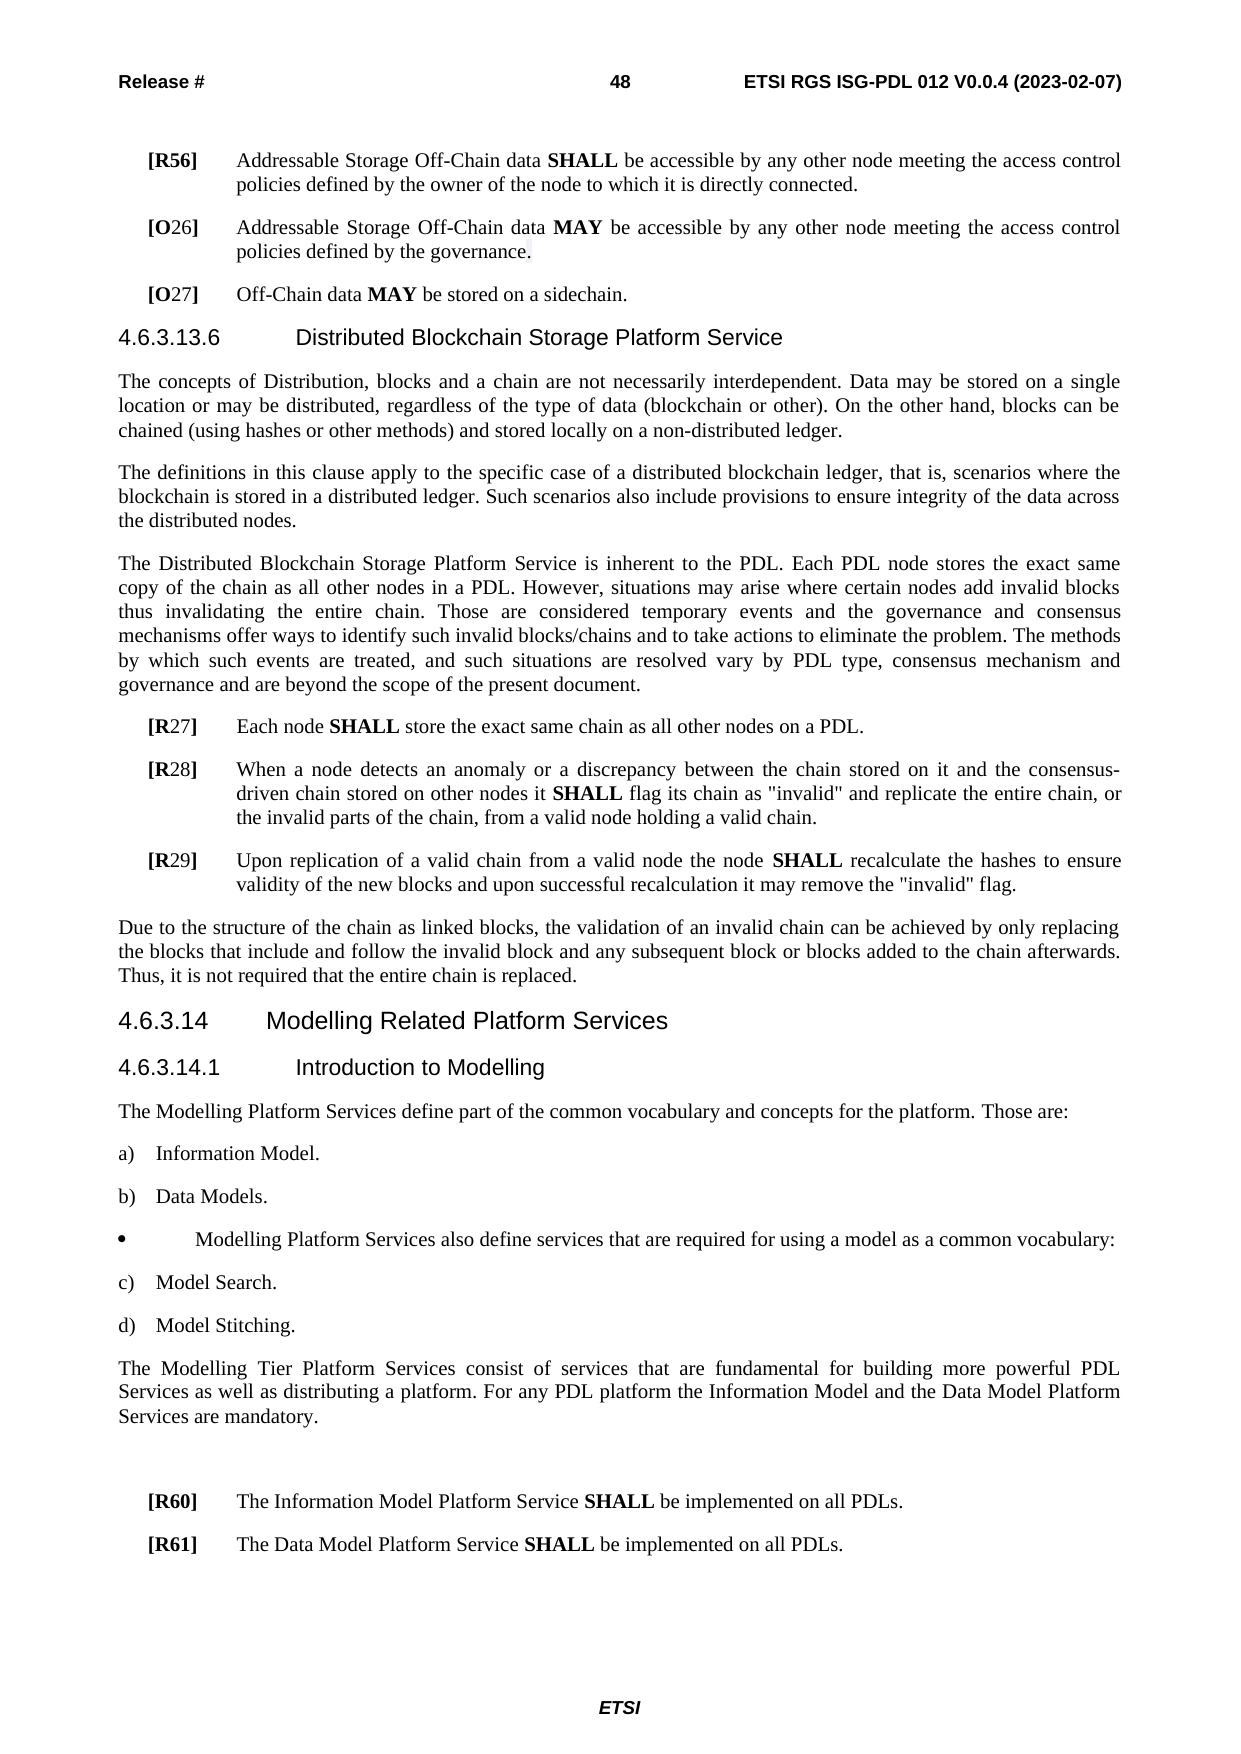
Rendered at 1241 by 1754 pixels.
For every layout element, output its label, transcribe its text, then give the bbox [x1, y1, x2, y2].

list Model Search. [118, 1270, 1122, 1294]
text [R29] Upon replication of a valid chain from a valid node the node SHALL recalculate the hashes to ensure validity of the new blocks and upon successful recalculation it may remove the "invalid" flag. [148, 848, 1122, 896]
list Data Models. [118, 1184, 1122, 1208]
text The definitions in this clause apply to the specific case of a distributed blockchain ledger, that is, scenarios where the blockchain is stored in a distributed ledger. Such scenarios also include provisions to ensure integrity of the data across the distributed nodes. [118, 460, 1122, 532]
subtitle 4.6.3.14.1 Introduction to Modelling [118, 1053, 1122, 1080]
text The concepts of Distribution, blocks and a chain are not necessarily interdependent. Data may be stored on a single location or may be distributed, regardless of the type of data (blockchain or other). On the other hand, blocks can be chained (using hashes or other methods) and stored locally on a non-distributed ledger. [118, 369, 1122, 442]
text [R56] Addressable Storage Off-Chain data SHALL be accessible by any other node meeting the access control policies defined by the owner of the node to which it is directly connected. [148, 148, 1122, 196]
text [O26] Addressable Storage Off-Chain data MAY be accessible by any other node meeting the access control policies defined by the governance. [148, 214, 1122, 263]
list Information Model. [118, 1141, 1122, 1165]
subtitle 4.6.3.13.6 Distributed Blockchain Storage Platform Service [118, 324, 1122, 351]
text [R27] Each node SHALL store the exact same chain as all other nodes on a PDL. [118, 714, 1122, 738]
text Due to the structure of the chain as linked blocks, the validation of an invalid chain can be achieved by only replacing the blocks that include and follow the invalid block and any subsequent block or blocks added to the chain afterwards. Thus, it is not required that the entire chain is replaced. [118, 915, 1122, 987]
text Modelling Platform Services also define services that are required for using a model as a common vocabulary: [118, 1227, 1122, 1251]
text [R60] The Information Model Platform Service SHALL be implemented on all PDLs. [118, 1489, 1122, 1513]
list Model Stitching. [118, 1313, 1122, 1337]
text The Modelling Platform Services define part of the common vocabulary and concepts for the platform. Those are: [118, 1098, 1122, 1123]
text [R61] The Data Model Platform Service SHALL be implemented on all PDLs. [118, 1532, 1122, 1556]
subtitle 4.6.3.14 Modelling Related Platform Services [118, 1006, 1122, 1035]
text [O27] Off-Chain data MAY be stored on a sidechain. [118, 281, 1122, 306]
text The Distributed Blockchain Storage Platform Service is inherent to the PDL. Each PDL node stores the exact same copy of the chain as all other nodes in a PDL. However, situations may arise where certain nodes add invalid blocks thus invalidating the entire chain. Those are considered temporary events and the governance and consensus mechanisms offer ways to identify such invalid blocks/chains and to take actions to eliminate the problem. The methods by which such events are treated, and such situations are resolved vary by PDL type, consensus mechanism and governance and are beyond the scope of the present document. [118, 551, 1122, 696]
text [R28] When a node detects an anomaly or a discrepancy between the chain stored on it and the consensus-driven chain stored on other nodes it SHALL flag its chain as "invalid" and replicate the entire chain, or the invalid parts of the chain, from a valid node holding a valid chain. [148, 757, 1122, 829]
text The Modelling Tier Platform Services consist of services that are fundamental for building more powerful PDL Services as well as distributing a platform. For any PDL platform the Information Model and the Data Model Platform Services are mandatory. [118, 1355, 1122, 1428]
